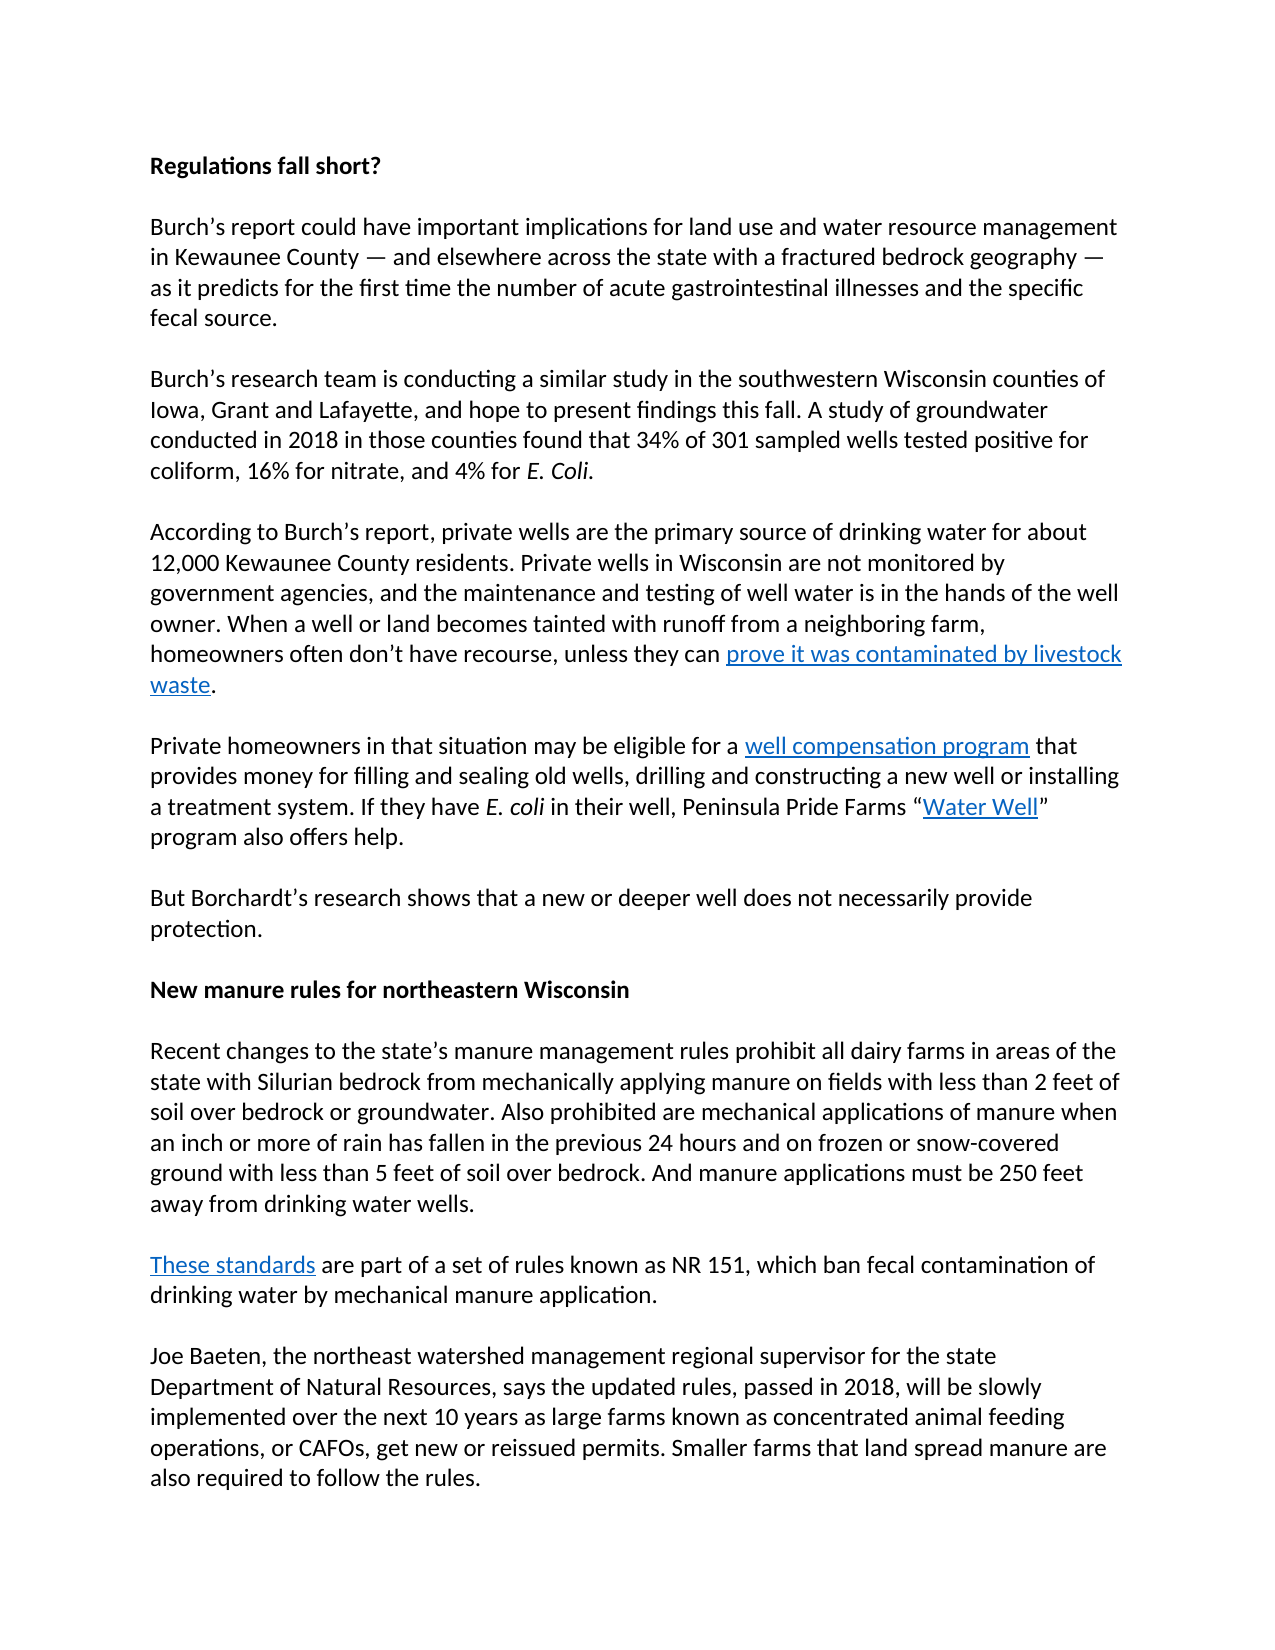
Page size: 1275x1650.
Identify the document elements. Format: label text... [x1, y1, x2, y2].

text Burch’s research team is conducting a similar study in the southwestern Wisconsin counties of Iowa, Grant and Lafayette, and hope to present findings this fall. A study of groundwater conducted in 2018 in those counties found that 34% of 301 sampled wells tested positive for coliform, 16% for nitrate, and 4% for E. Coli. [150, 364, 1125, 486]
text New manure rules for northeastern Wisconsin [150, 974, 1125, 1004]
text Recent changes to the state’s manure management rules prohibit all dairy farms in areas of the state with Silurian bedrock from mechanically applying manure on fields with less than 2 feet of soil over bedrock or groundwater. Also prohibited are mechanical applications of manure when an inch or more of rain has fallen in the previous 24 hours and on frozen or snow-covered ground with less than 5 feet of soil over bedrock. And manure applications must be 250 feet away from drinking water wells. [150, 1035, 1125, 1218]
text Regulations fall short? [150, 150, 1125, 181]
text These standards are part of a set of rules known as NR 151, which ban fecal contamination of drinking water by mechanical manure application. [150, 1249, 1125, 1310]
text According to Burch’s report, private wells are the primary source of drinking water for about 12,000 Kewaunee County residents. Private wells in Wisconsin are not monitored by government agencies, and the maintenance and testing of well water is in the hands of the well owner. When a well or land becomes tainted with runoff from a neighboring farm, homeowners often don’t have recourse, unless they can prove it was contaminated by livestock waste. [150, 516, 1125, 699]
text Burch’s report could have important implications for land use and water resource management in Kewaunee County — and elsewhere across the state with a fractured bedrock geography — as it predicts for the first time the number of acute gastrointestinal illnesses and the specific fecal source. [150, 211, 1125, 333]
text But Borchardt’s research shows that a new or deeper well does not necessarily provide protection. [150, 882, 1125, 943]
text Joe Baeten, the northeast watershed management regional supervisor for the state Department of Natural Resources, says the updated rules, passed in 2018, will be slowly implemented over the next 10 years as large farms known as concentrated animal feeding operations, or CAFOs, get new or reissued permits. Smaller farms that land spread manure are also required to follow the rules. [150, 1340, 1125, 1493]
text Private homeowners in that situation may be eligible for a well compensation program that provides money for filling and sealing old wells, drilling and constructing a new well or installing a treatment system. If they have E. coli in their well, Peninsula Pride Farms “Water Well” program also offers help. [150, 730, 1125, 852]
